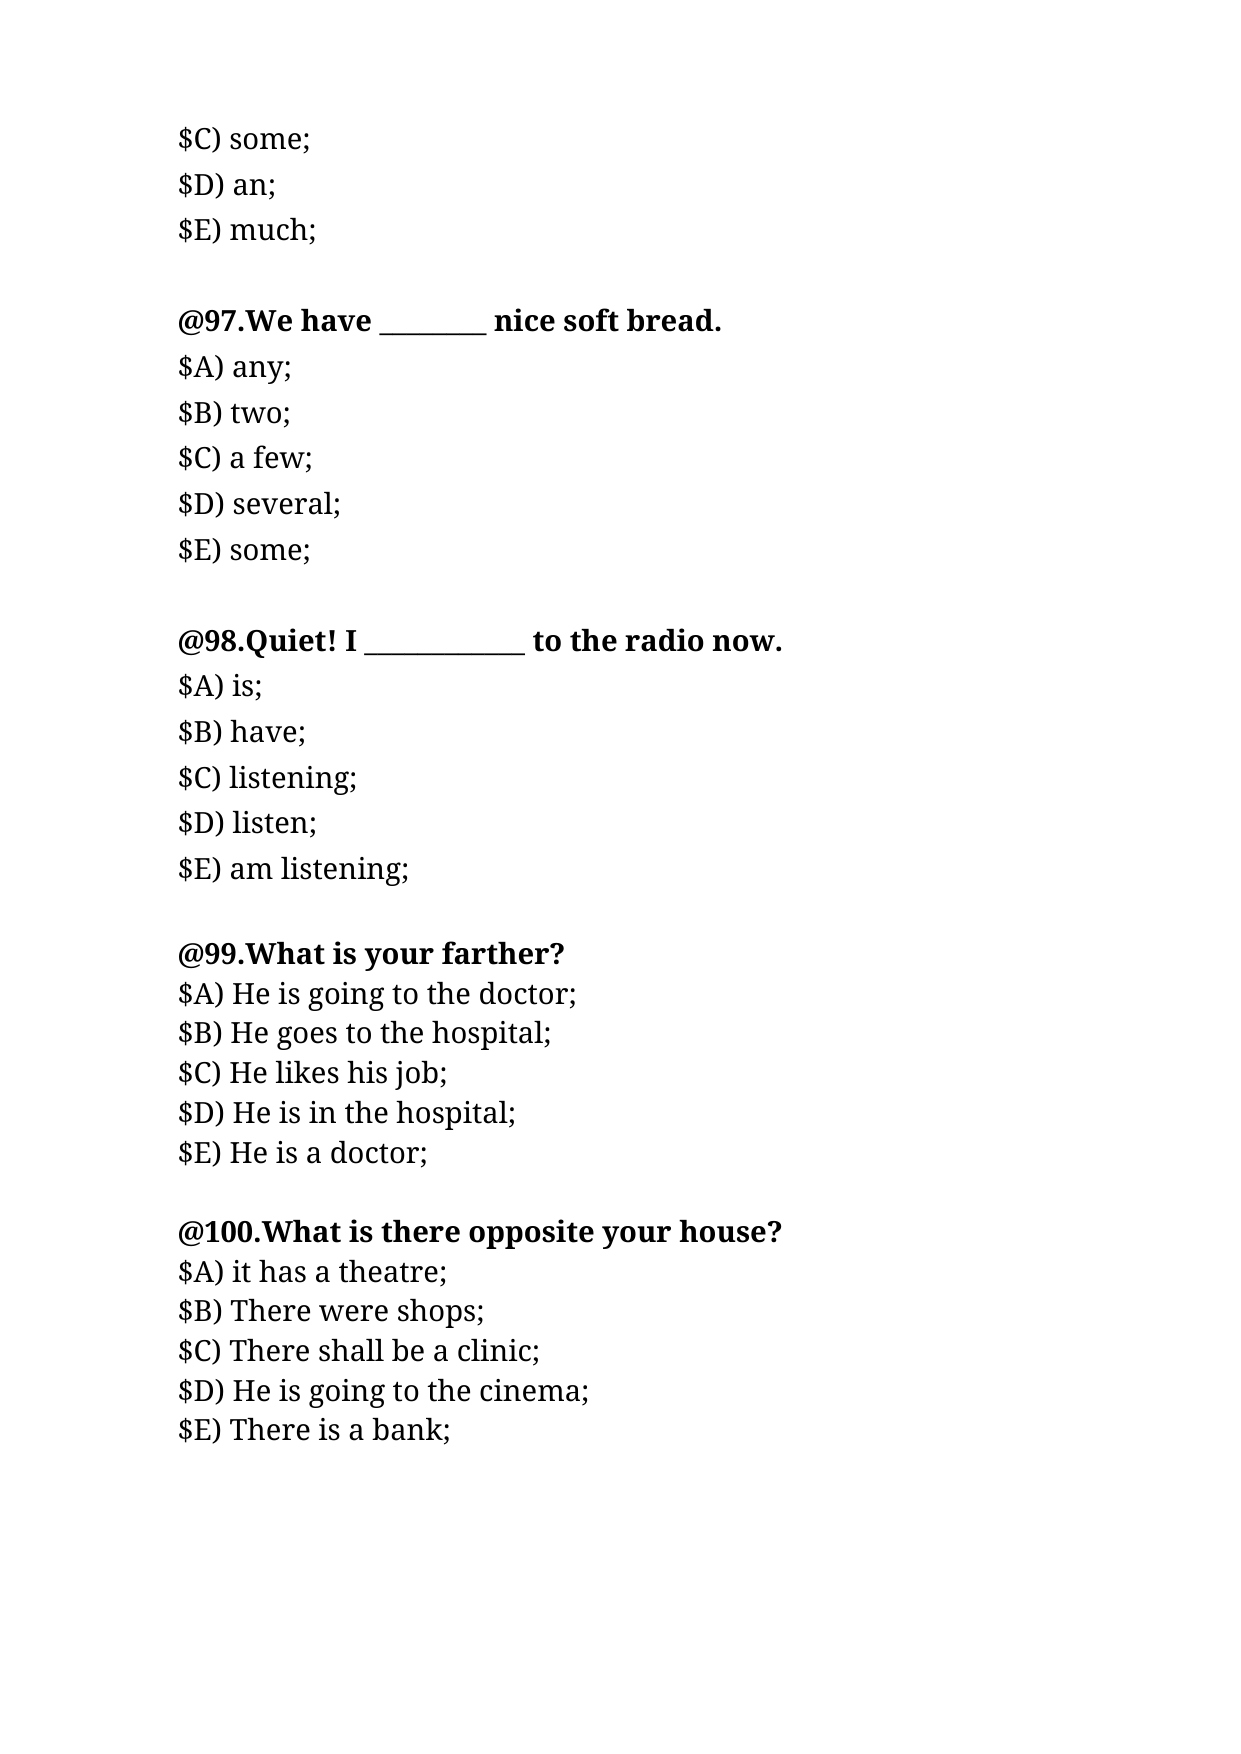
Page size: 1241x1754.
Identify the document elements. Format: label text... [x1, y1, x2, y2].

text $A) is; [177, 666, 1152, 705]
list $D) He is going to the cinema; [177, 1370, 1152, 1410]
text $A) any; [177, 346, 1152, 386]
list $E) He is a doctor; [177, 1132, 1152, 1172]
text $E) some; [177, 529, 1152, 568]
text $B) have; [177, 711, 1152, 751]
list @100.What is there opposite your house? [177, 1211, 1152, 1251]
list $D) He is in the hospital; [177, 1092, 1152, 1132]
text $C) some; [177, 118, 1152, 158]
list $A) it has a theatre; [177, 1251, 1152, 1291]
list $B) There were shops; [177, 1291, 1152, 1330]
list $E) There is a bank; [177, 1410, 1152, 1449]
list $B) He goes to the hospital; [177, 1013, 1152, 1052]
text $C) listening; [177, 757, 1152, 797]
text $C) a few; [177, 437, 1152, 477]
list $C) He likes his job; [177, 1052, 1152, 1092]
text $D) several; [177, 483, 1152, 523]
list $A) He is going to the doctor; [177, 973, 1152, 1013]
text $E) am listening; [177, 848, 1152, 888]
list @99.What is your farther? [177, 933, 1152, 973]
text @98.Quiet! I ____________ to the radio now. [177, 620, 1152, 660]
text $D) listen; [177, 802, 1152, 842]
list $C) There shall be a clinic; [177, 1330, 1152, 1370]
text $E) much; [177, 209, 1152, 249]
text $D) an; [177, 164, 1152, 203]
text $B) two; [177, 392, 1152, 432]
text @97.We have ________ nice soft bread. [177, 301, 1152, 340]
